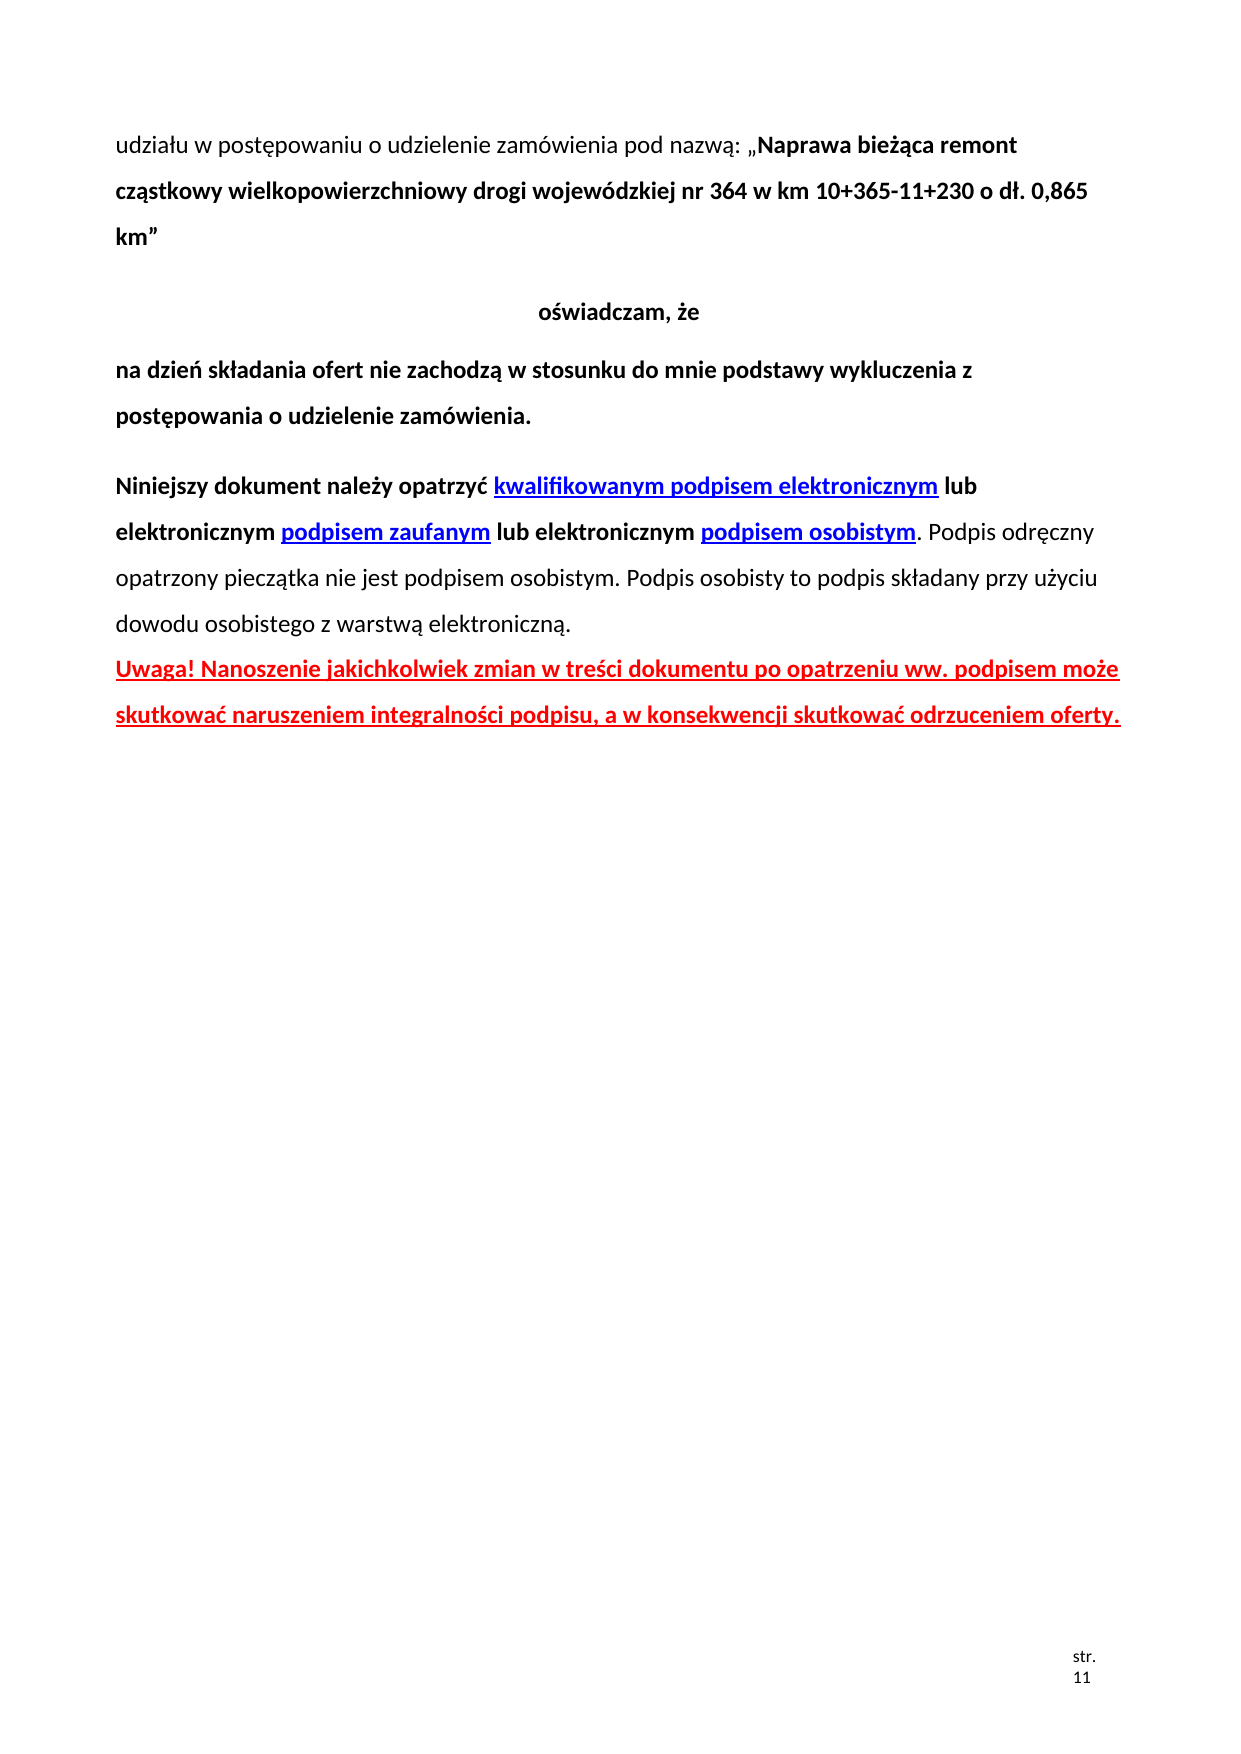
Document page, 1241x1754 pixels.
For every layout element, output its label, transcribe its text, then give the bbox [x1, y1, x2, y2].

text na dzień składania ofert nie zachodzą w stosunku do mnie podstawy wykluczenia z postępowania o udzielenie zamówienia. [115, 354, 1122, 430]
text Uwaga! Nanoszenie jakichkolwiek zmian w treści dokumentu po opatrzeniu ww. podpisem może skutkować naruszeniem integralności podpisu, a w konsekwencji skutkować odrzuceniem oferty. [115, 653, 1122, 730]
text Niniejszy dokument należy opatrzyć kwalifikowanym podpisem elektronicznym lub elektronicznym podpisem zaufanym lub elektronicznym podpisem osobistym. Podpis odręczny opatrzony pieczątka nie jest podpisem osobistym. Podpis osobisty to podpis składany przy użyciu dowodu osobistego z warstwą elektroniczną. [115, 471, 1122, 638]
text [115, 129, 1122, 251]
text oświadczam, że [115, 296, 1122, 326]
